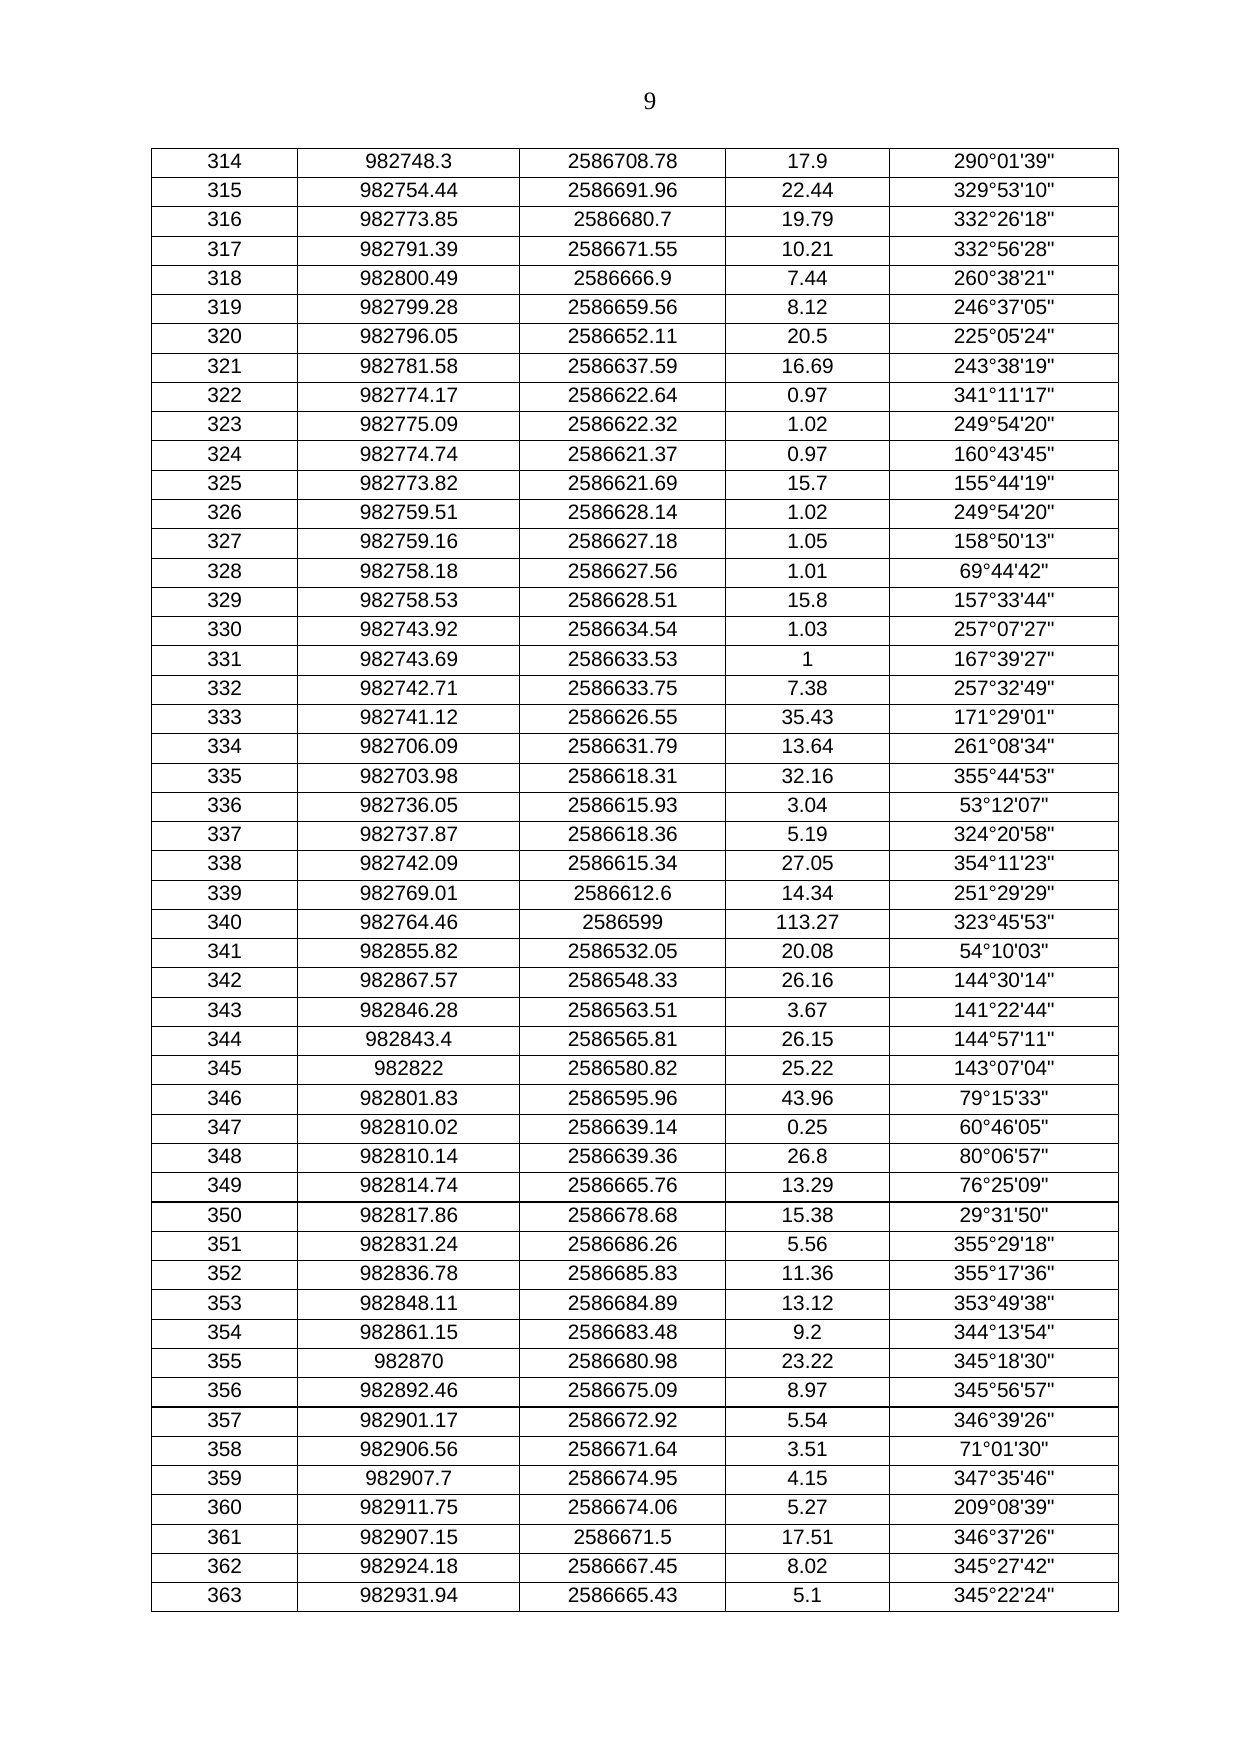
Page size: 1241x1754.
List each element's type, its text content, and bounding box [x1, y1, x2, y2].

table_cell 355°44'53" [890, 764, 1118, 792]
table_cell 144°57'11" [890, 1027, 1118, 1055]
table_cell 2586674.06 [520, 1495, 725, 1523]
table_cell 43.96 [726, 1085, 889, 1114]
table_cell 13.12 [726, 1290, 889, 1318]
table_cell 323°45'53" [890, 910, 1118, 938]
table_cell 341°11'17" [890, 383, 1118, 411]
table_cell 0.97 [726, 441, 889, 470]
table_cell 982742.71 [298, 676, 519, 704]
table_cell 1.02 [726, 412, 889, 440]
table_cell 982764.46 [298, 910, 519, 938]
table_cell 2586671.64 [520, 1437, 725, 1465]
table_cell 982848.11 [298, 1290, 519, 1318]
table_cell 982773.82 [298, 471, 519, 499]
table_cell 2586628.14 [520, 500, 725, 528]
table_cell 328 [152, 559, 297, 587]
table_cell 323 [152, 412, 297, 440]
table_cell 982800.49 [298, 266, 519, 294]
table_cell 982774.17 [298, 383, 519, 411]
table_cell 982822 [298, 1056, 519, 1084]
table_cell 982810.14 [298, 1144, 519, 1172]
table_cell 26.16 [726, 968, 889, 997]
table_cell 2586615.93 [520, 793, 725, 821]
table_cell 246°37'05" [890, 295, 1118, 323]
table_cell 2586672.92 [520, 1408, 725, 1436]
table_cell 2586680.98 [520, 1349, 725, 1377]
table_cell 5.19 [726, 822, 889, 850]
table_cell 2586666.9 [520, 266, 725, 294]
table_cell 329°53'10" [890, 178, 1118, 206]
table_cell 5.56 [726, 1232, 889, 1260]
table_cell 982737.87 [298, 822, 519, 850]
table_cell 982867.57 [298, 968, 519, 997]
table_cell 982799.28 [298, 295, 519, 323]
table_cell 982892.46 [298, 1378, 519, 1406]
table_cell 2586622.32 [520, 412, 725, 440]
table_cell 982706.09 [298, 734, 519, 762]
table_cell 257°32'49" [890, 676, 1118, 704]
table_cell 346°37'26" [890, 1525, 1118, 1553]
table_cell 2586563.51 [520, 998, 725, 1026]
table_cell 982907.15 [298, 1525, 519, 1553]
table_cell 982814.74 [298, 1173, 519, 1201]
table_cell 982759.51 [298, 500, 519, 528]
table_cell 982741.12 [298, 705, 519, 733]
table_cell 2586627.56 [520, 559, 725, 587]
table_cell 157°33'44" [890, 588, 1118, 616]
table_cell 982775.09 [298, 412, 519, 440]
table_cell 342 [152, 968, 297, 997]
table_cell 333 [152, 705, 297, 733]
table_cell 1.05 [726, 529, 889, 557]
table_cell 330 [152, 617, 297, 645]
table_cell 2586580.82 [520, 1056, 725, 1084]
table_cell 982758.18 [298, 559, 519, 587]
table_cell 209°08'39" [890, 1495, 1118, 1523]
table_cell 982836.78 [298, 1261, 519, 1289]
table_cell 332°56'28" [890, 237, 1118, 265]
table_cell 27.05 [726, 851, 889, 879]
table_cell 14.34 [726, 881, 889, 909]
table_cell 362 [152, 1554, 297, 1582]
table_cell 13.29 [726, 1173, 889, 1201]
table_cell 25.22 [726, 1056, 889, 1084]
table_cell 353°49'38" [890, 1290, 1118, 1318]
table_cell 340 [152, 910, 297, 938]
table_cell 5.1 [726, 1583, 889, 1611]
table_cell 2586599 [520, 910, 725, 938]
table_cell 346°39'26" [890, 1408, 1118, 1436]
table_cell 982907.7 [298, 1466, 519, 1494]
table_cell 2586548.33 [520, 968, 725, 997]
table_cell 982911.75 [298, 1495, 519, 1523]
table_cell 982774.74 [298, 441, 519, 470]
table_cell 353 [152, 1290, 297, 1318]
table_cell 345°56'57" [890, 1378, 1118, 1406]
table_cell 347°35'46" [890, 1466, 1118, 1494]
table_cell 167°39'27" [890, 646, 1118, 674]
table_cell 2586665.43 [520, 1583, 725, 1611]
table_cell 71°01'30" [890, 1437, 1118, 1465]
table_cell 3.04 [726, 793, 889, 821]
table_cell 982759.16 [298, 529, 519, 557]
table_cell 318 [152, 266, 297, 294]
table_cell 5.27 [726, 1495, 889, 1523]
table_cell 2586621.69 [520, 471, 725, 499]
table_cell 2586622.64 [520, 383, 725, 411]
table_cell 29°31'50" [890, 1203, 1118, 1231]
table_cell 350 [152, 1203, 297, 1231]
table_cell 982906.56 [298, 1437, 519, 1465]
table_cell 982736.05 [298, 793, 519, 821]
table_cell 249°54'20" [890, 412, 1118, 440]
table_cell 1.02 [726, 500, 889, 528]
table_cell 337 [152, 822, 297, 850]
table_cell 343 [152, 998, 297, 1026]
table_cell 982843.4 [298, 1027, 519, 1055]
table_cell 329 [152, 588, 297, 616]
table_cell 341 [152, 939, 297, 967]
table_cell 2586686.26 [520, 1232, 725, 1260]
table_cell 20.5 [726, 324, 889, 353]
table_cell 345°22'24" [890, 1583, 1118, 1611]
table_cell 982810.02 [298, 1115, 519, 1143]
table_cell 261°08'34" [890, 734, 1118, 762]
table_cell 7.38 [726, 676, 889, 704]
table_cell 2586665.76 [520, 1173, 725, 1201]
table_cell 982796.05 [298, 324, 519, 353]
table_cell 358 [152, 1437, 297, 1465]
table_cell 2586708.78 [520, 149, 725, 177]
table_cell 982758.53 [298, 588, 519, 616]
table_cell 347 [152, 1115, 297, 1143]
table_cell 344 [152, 1027, 297, 1055]
table_cell 355°17'36" [890, 1261, 1118, 1289]
table_cell 982861.15 [298, 1320, 519, 1348]
table_cell 2586621.37 [520, 441, 725, 470]
table_cell 338 [152, 851, 297, 879]
table_cell 316 [152, 207, 297, 236]
table_cell 982743.92 [298, 617, 519, 645]
table_cell 2586628.51 [520, 588, 725, 616]
table_cell 355 [152, 1349, 297, 1377]
table_cell 19.79 [726, 207, 889, 236]
table_cell 2586675.09 [520, 1378, 725, 1406]
table_cell 160°43'45" [890, 441, 1118, 470]
table_cell 317 [152, 237, 297, 265]
table_cell 332 [152, 676, 297, 704]
table_cell 355°29'18" [890, 1232, 1118, 1260]
table_cell 2586626.55 [520, 705, 725, 733]
table_cell 141°22'44" [890, 998, 1118, 1026]
table_cell 251°29'29" [890, 881, 1118, 909]
table_cell 13.64 [726, 734, 889, 762]
table_cell 2586615.34 [520, 851, 725, 879]
table_cell 2586674.95 [520, 1466, 725, 1494]
table_cell 2586671.55 [520, 237, 725, 265]
table_cell 7.44 [726, 266, 889, 294]
table_cell 324°20'58" [890, 822, 1118, 850]
table_cell 982754.44 [298, 178, 519, 206]
table_cell 326 [152, 500, 297, 528]
table_cell 158°50'13" [890, 529, 1118, 557]
table_cell 0.97 [726, 383, 889, 411]
table_cell 982924.18 [298, 1554, 519, 1582]
table_cell 1.01 [726, 559, 889, 587]
table_cell 2586667.45 [520, 1554, 725, 1582]
table_cell 982743.69 [298, 646, 519, 674]
table_cell 2586618.31 [520, 764, 725, 792]
table_cell 2586680.7 [520, 207, 725, 236]
table_cell 982801.83 [298, 1085, 519, 1114]
table_cell 335 [152, 764, 297, 792]
table_cell 80°06'57" [890, 1144, 1118, 1172]
table_cell 349 [152, 1173, 297, 1201]
table_cell 243°38'19" [890, 354, 1118, 382]
table_cell 982831.24 [298, 1232, 519, 1260]
table_cell 346 [152, 1085, 297, 1114]
table_cell 982901.17 [298, 1408, 519, 1436]
table_cell 260°38'21" [890, 266, 1118, 294]
table_cell 3.51 [726, 1437, 889, 1465]
table_cell 315 [152, 178, 297, 206]
table_cell 363 [152, 1583, 297, 1611]
table_cell 26.15 [726, 1027, 889, 1055]
table_cell 2586532.05 [520, 939, 725, 967]
table_cell 348 [152, 1144, 297, 1172]
table_cell 2586678.68 [520, 1203, 725, 1231]
table_cell 290°01'39" [890, 149, 1118, 177]
table_cell 2586652.11 [520, 324, 725, 353]
table_cell 10.21 [726, 237, 889, 265]
table_cell 359 [152, 1466, 297, 1494]
table_cell 2586671.5 [520, 1525, 725, 1553]
table_cell 320 [152, 324, 297, 353]
table_cell 325 [152, 471, 297, 499]
table_cell 334 [152, 734, 297, 762]
table_cell 2586684.89 [520, 1290, 725, 1318]
table_cell 2586634.54 [520, 617, 725, 645]
table_cell 982703.98 [298, 764, 519, 792]
table_cell 314 [152, 149, 297, 177]
table_cell 982773.85 [298, 207, 519, 236]
table_cell 982931.94 [298, 1583, 519, 1611]
table_cell 982748.3 [298, 149, 519, 177]
table_cell 32.16 [726, 764, 889, 792]
table_cell 1.03 [726, 617, 889, 645]
table_cell 982846.28 [298, 998, 519, 1026]
table_cell 69°44'42" [890, 559, 1118, 587]
table_cell 15.38 [726, 1203, 889, 1231]
table_cell 9.2 [726, 1320, 889, 1348]
table_cell 76°25'09" [890, 1173, 1118, 1201]
table_cell 53°12'07" [890, 793, 1118, 821]
table_cell 15.8 [726, 588, 889, 616]
table_cell 352 [152, 1261, 297, 1289]
table_cell 8.97 [726, 1378, 889, 1406]
table_cell 2586633.75 [520, 676, 725, 704]
table_cell 16.69 [726, 354, 889, 382]
table_cell 2586639.36 [520, 1144, 725, 1172]
table_cell 982870 [298, 1349, 519, 1377]
table_cell 17.9 [726, 149, 889, 177]
table_cell 2586565.81 [520, 1027, 725, 1055]
table_cell 339 [152, 881, 297, 909]
table_cell 331 [152, 646, 297, 674]
table_cell 356 [152, 1378, 297, 1406]
table_cell 0.25 [726, 1115, 889, 1143]
table_cell 327 [152, 529, 297, 557]
table_cell 11.36 [726, 1261, 889, 1289]
table_cell 2586685.83 [520, 1261, 725, 1289]
table_cell 17.51 [726, 1525, 889, 1553]
table_cell 2586691.96 [520, 178, 725, 206]
table_cell 2586683.48 [520, 1320, 725, 1348]
table_cell 982817.86 [298, 1203, 519, 1231]
table_cell 2586631.79 [520, 734, 725, 762]
table_cell 360 [152, 1495, 297, 1523]
table_cell 2586595.96 [520, 1085, 725, 1114]
table_cell 345°27'42" [890, 1554, 1118, 1582]
table_cell 15.7 [726, 471, 889, 499]
table_cell 336 [152, 793, 297, 821]
table_cell 357 [152, 1408, 297, 1436]
table_cell 225°05'24" [890, 324, 1118, 353]
table_cell 79°15'33" [890, 1085, 1118, 1114]
table_cell 321 [152, 354, 297, 382]
table_cell 60°46'05" [890, 1115, 1118, 1143]
table_cell 354°11'23" [890, 851, 1118, 879]
table_cell 54°10'03" [890, 939, 1118, 967]
table_cell 324 [152, 441, 297, 470]
table_cell 2586637.59 [520, 354, 725, 382]
table_cell 982781.58 [298, 354, 519, 382]
table_cell 257°07'27" [890, 617, 1118, 645]
table_cell 322 [152, 383, 297, 411]
table_cell 8.02 [726, 1554, 889, 1582]
table_cell 344°13'54" [890, 1320, 1118, 1348]
table_cell 2586659.56 [520, 295, 725, 323]
table_cell 143°07'04" [890, 1056, 1118, 1084]
table_cell 144°30'14" [890, 968, 1118, 997]
table_cell 3.67 [726, 998, 889, 1026]
table_cell 2586639.14 [520, 1115, 725, 1143]
table_cell 113.27 [726, 910, 889, 938]
table_cell 8.12 [726, 295, 889, 323]
table_cell 2586612.6 [520, 881, 725, 909]
table_cell 155°44'19" [890, 471, 1118, 499]
table_cell 2586627.18 [520, 529, 725, 557]
table_cell 26.8 [726, 1144, 889, 1172]
table_cell 23.22 [726, 1349, 889, 1377]
table_cell 345°18'30" [890, 1349, 1118, 1377]
table_cell 332°26'18" [890, 207, 1118, 236]
table_cell 319 [152, 295, 297, 323]
table_cell 22.44 [726, 178, 889, 206]
table_cell 1 [726, 646, 889, 674]
table_cell 5.54 [726, 1408, 889, 1436]
table_cell 2586633.53 [520, 646, 725, 674]
table_cell 35.43 [726, 705, 889, 733]
table_cell 982791.39 [298, 237, 519, 265]
table_cell 361 [152, 1525, 297, 1553]
table_cell 982742.09 [298, 851, 519, 879]
table_cell 20.08 [726, 939, 889, 967]
table_cell 982855.82 [298, 939, 519, 967]
table_cell 249°54'20" [890, 500, 1118, 528]
table_cell 4.15 [726, 1466, 889, 1494]
table_cell 171°29'01" [890, 705, 1118, 733]
table_cell 345 [152, 1056, 297, 1084]
table_cell 351 [152, 1232, 297, 1260]
table_cell 982769.01 [298, 881, 519, 909]
table_cell 354 [152, 1320, 297, 1348]
table_cell 2586618.36 [520, 822, 725, 850]
